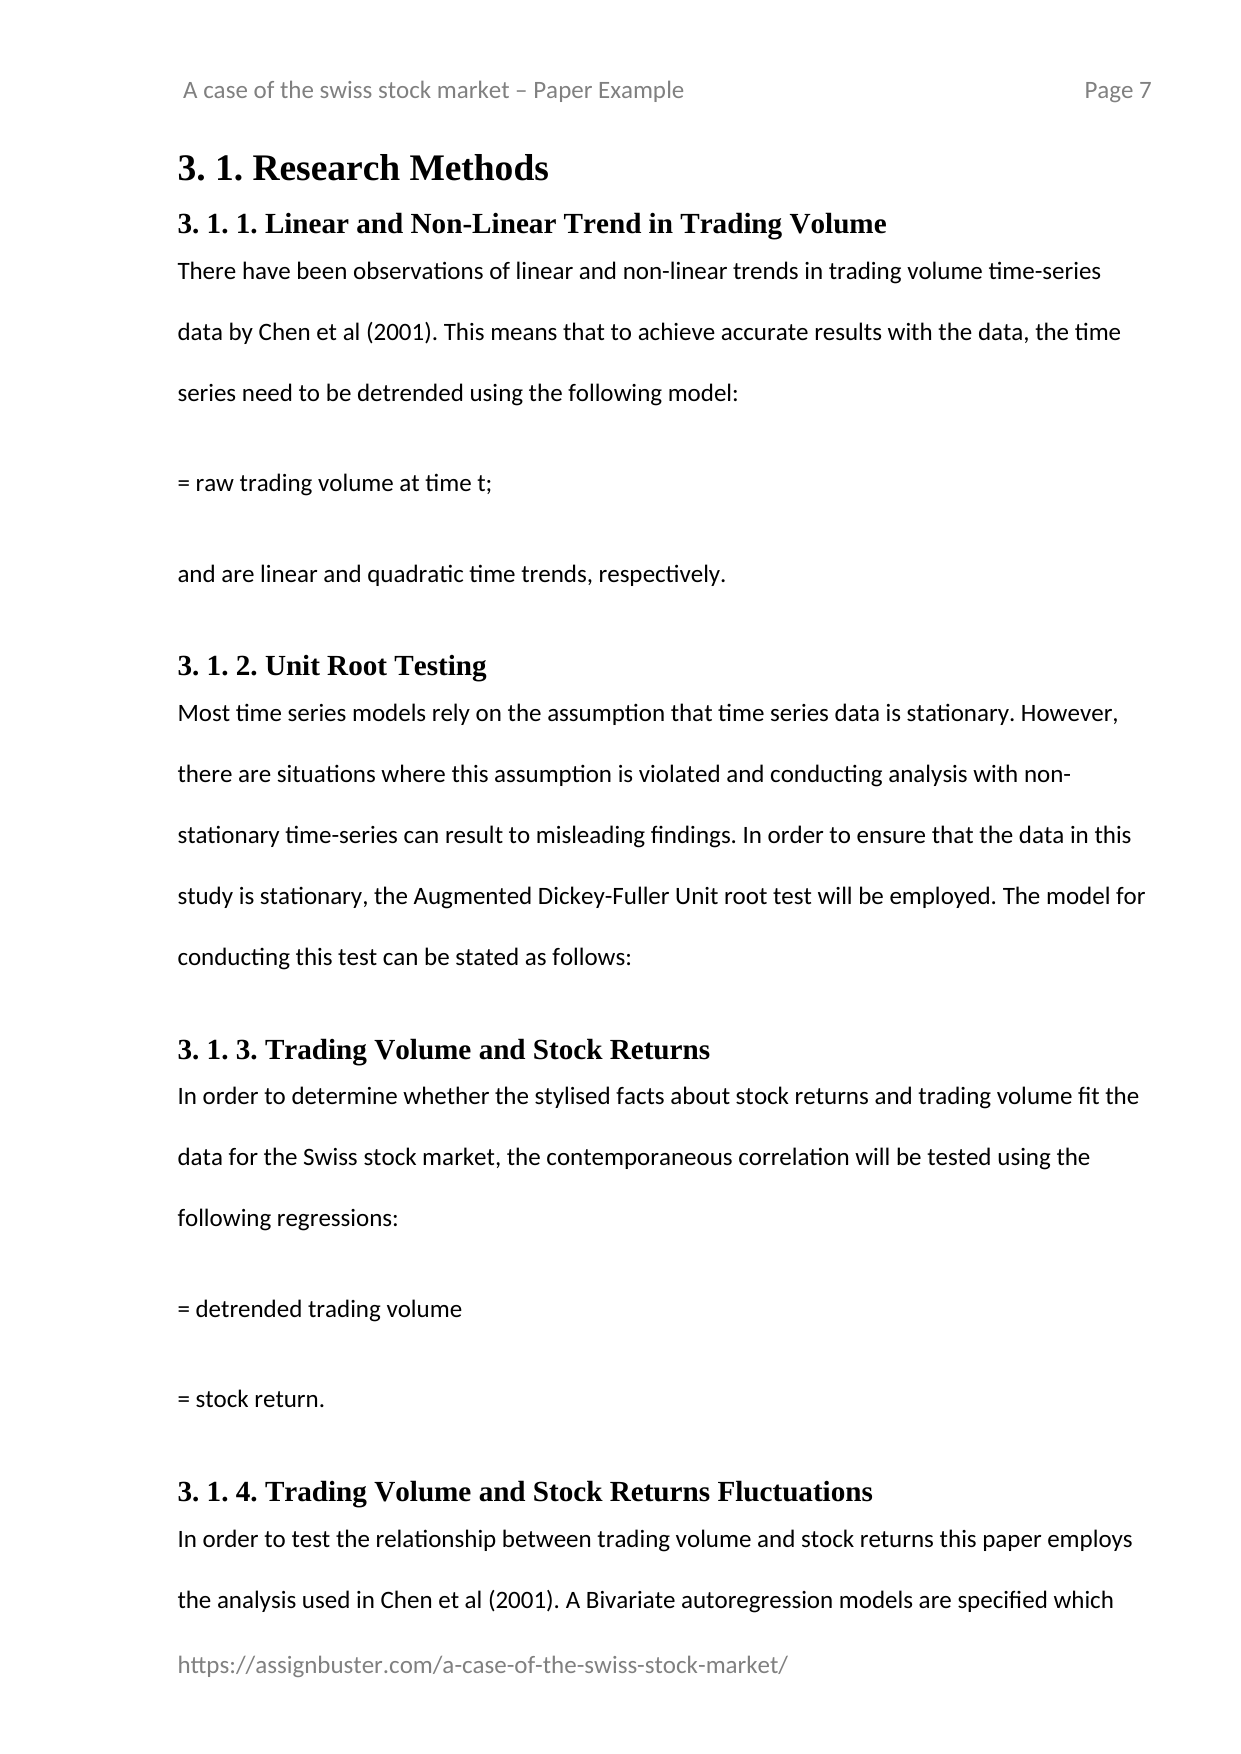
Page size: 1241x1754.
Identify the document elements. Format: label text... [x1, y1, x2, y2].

text = stock return. [177, 1383, 1152, 1414]
subtitle 3. 1. 4. Trading Volume and Stock Returns Fluctuations [177, 1474, 1152, 1508]
text Most time series models rely on the assumption that time series data is stationary. However, there are situations where this assumption is violated and conducting analysis with non-stationary time-series can result to misleading findings. In order to ensure that the data in this study is stationary, the Augmented Dickey-Fuller Unit root test will be employed. The model for conducting this test can be stated as follows: [177, 697, 1152, 972]
subtitle 3. 1. 1. Linear and Non-Linear Trend in Trading Volume [177, 206, 1152, 240]
subtitle 3. 1. 3. Trading Volume and Stock Returns [177, 1032, 1152, 1065]
text There have been observations of linear and non-linear trends in trading volume time-series data by Chen et al (2001). This means that to achieve accurate results with the data, the time series need to be detrended using the following model: [177, 255, 1152, 407]
subtitle 3. 1. Research Methods [177, 145, 1152, 188]
subtitle 3. 1. 2. Unit Root Testing [177, 648, 1152, 682]
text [177, 1523, 1152, 1614]
text = detrended trading volume [177, 1293, 1152, 1323]
text and are linear and quadratic time trends, respectively. [177, 558, 1152, 588]
text In order to determine whether the stylised facts about stock returns and trading volume fit the data for the Swiss stock market, the contemporaneous correlation will be tested using the following regressions: [177, 1080, 1152, 1233]
text = raw trading volume at time t; [177, 467, 1152, 498]
